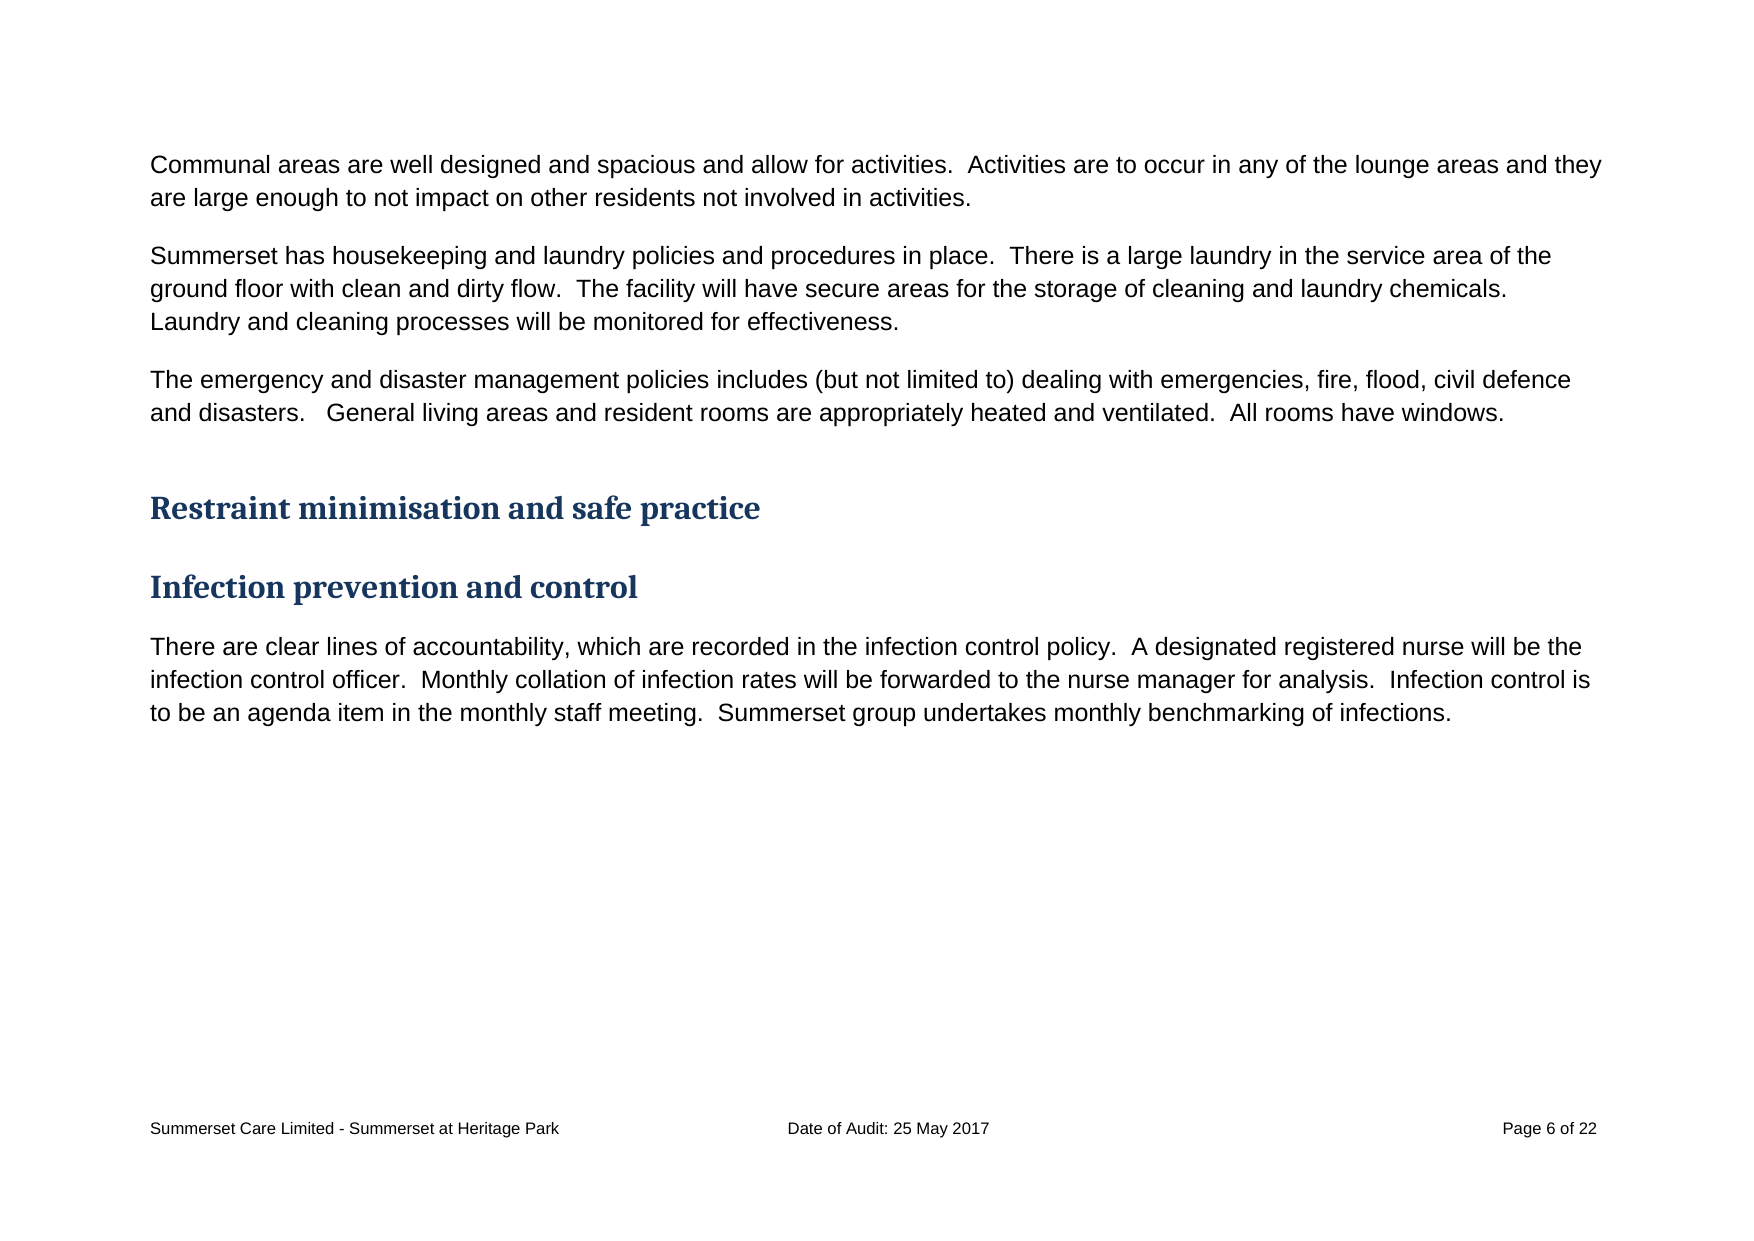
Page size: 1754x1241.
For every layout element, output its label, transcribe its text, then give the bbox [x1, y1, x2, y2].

text Summerset has housekeeping and laundry policies and procedures in place. There is a large laundry in the service area of the ground floor with clean and dirty flow. The facility will have secure areas for the storage of cleaning and laundry chemicals. Laundry and cleaning processes will be monitored for effectiveness. [150, 241, 1604, 336]
subtitle Infection prevention and control [150, 569, 1604, 607]
text Communal areas are well designed and spacious and allow for activities. Activities are to occur in any of the lounge areas and they are large enough to not impact on other residents not involved in activities. [150, 150, 1604, 212]
text There are clear lines of accountability, which are recorded in the infection control policy. A designated registered nurse will be the infection control officer. Monthly collation of infection rates will be forwarded to the nurse manager for analysis. Infection control is to be an agenda item in the monthly staff meeting. Summerset group undertakes monthly benchmarking of infections. [150, 632, 1604, 727]
subtitle Restraint minimisation and safe practice [150, 489, 1604, 527]
text The emergency and disaster management policies includes (but not limited to) dealing with emergencies, fire, flood, civil defence and disasters. General living areas and resident rooms are appropriately heated and ventilated. All rooms have windows. [150, 365, 1604, 427]
